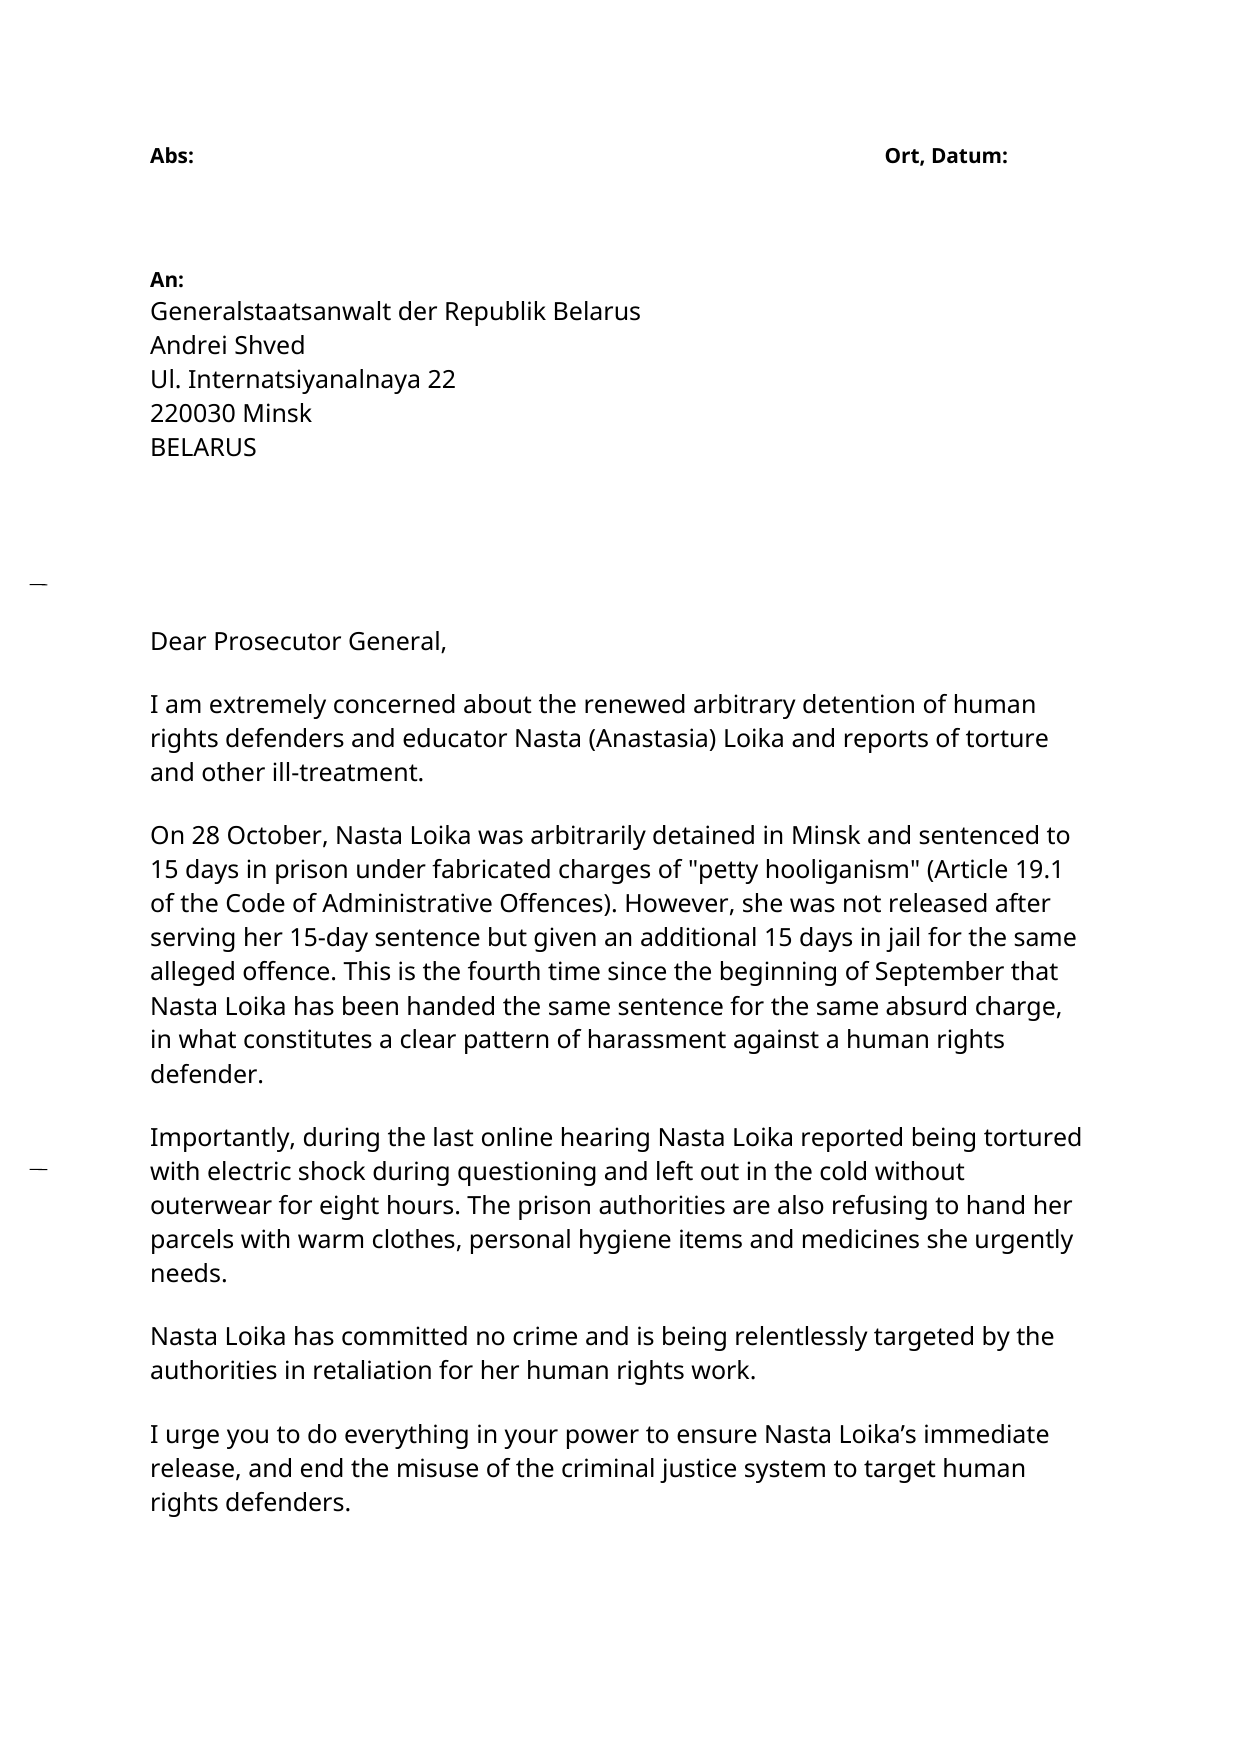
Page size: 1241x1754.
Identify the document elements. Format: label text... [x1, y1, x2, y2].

text Abs: Ort, Datum: [150, 141, 1090, 170]
text Importantly, during the last online hearing Nasta Loika reported being tortured with electric shock during questioning and left out in the cold without outerwear for eight hours. The prison authorities are also refusing to hand her parcels with warm clothes, personal hygiene items and medicines she urgently needs. [150, 1119, 1090, 1290]
text On 28 October, Nasta Loika was arbitrarily detained in Minsk and sentenced to 15 days in prison under fabricated charges of "petty hooliganism" (Article 19.1 of the Code of Administrative Offences). However, she was not released after serving her 15-day sentence but given an additional 15 days in jail for the same alleged offence. This is the fourth time since the beginning of September that Nasta Loika has been handed the same sentence for the same absurd charge, in what constitutes a clear pattern of harassment against a human rights defender. [150, 818, 1090, 1090]
text Nasta Loika has committed no crime and is being relentlessly targeted by the authorities in retaliation for her human rights work. [150, 1319, 1090, 1387]
text I urge you to do everything in your power to ensure Nasta Loika’s immediate release, and end the misuse of the criminal justice system to target human rights defenders. [150, 1416, 1090, 1518]
text I am extremely concerned about the renewed arbitrary detention of human rights defenders and educator Nasta (Anastasia) Loika and reports of torture and other ill-treatment. [150, 686, 1090, 789]
text An: Generalstaatsanwalt der Republik Belarus Andrei Shved Ul. Internatsiyanalnaya 22 220030 Minsk BELARUS [150, 265, 1090, 463]
text Dear Prosecutor General, [150, 592, 1090, 657]
